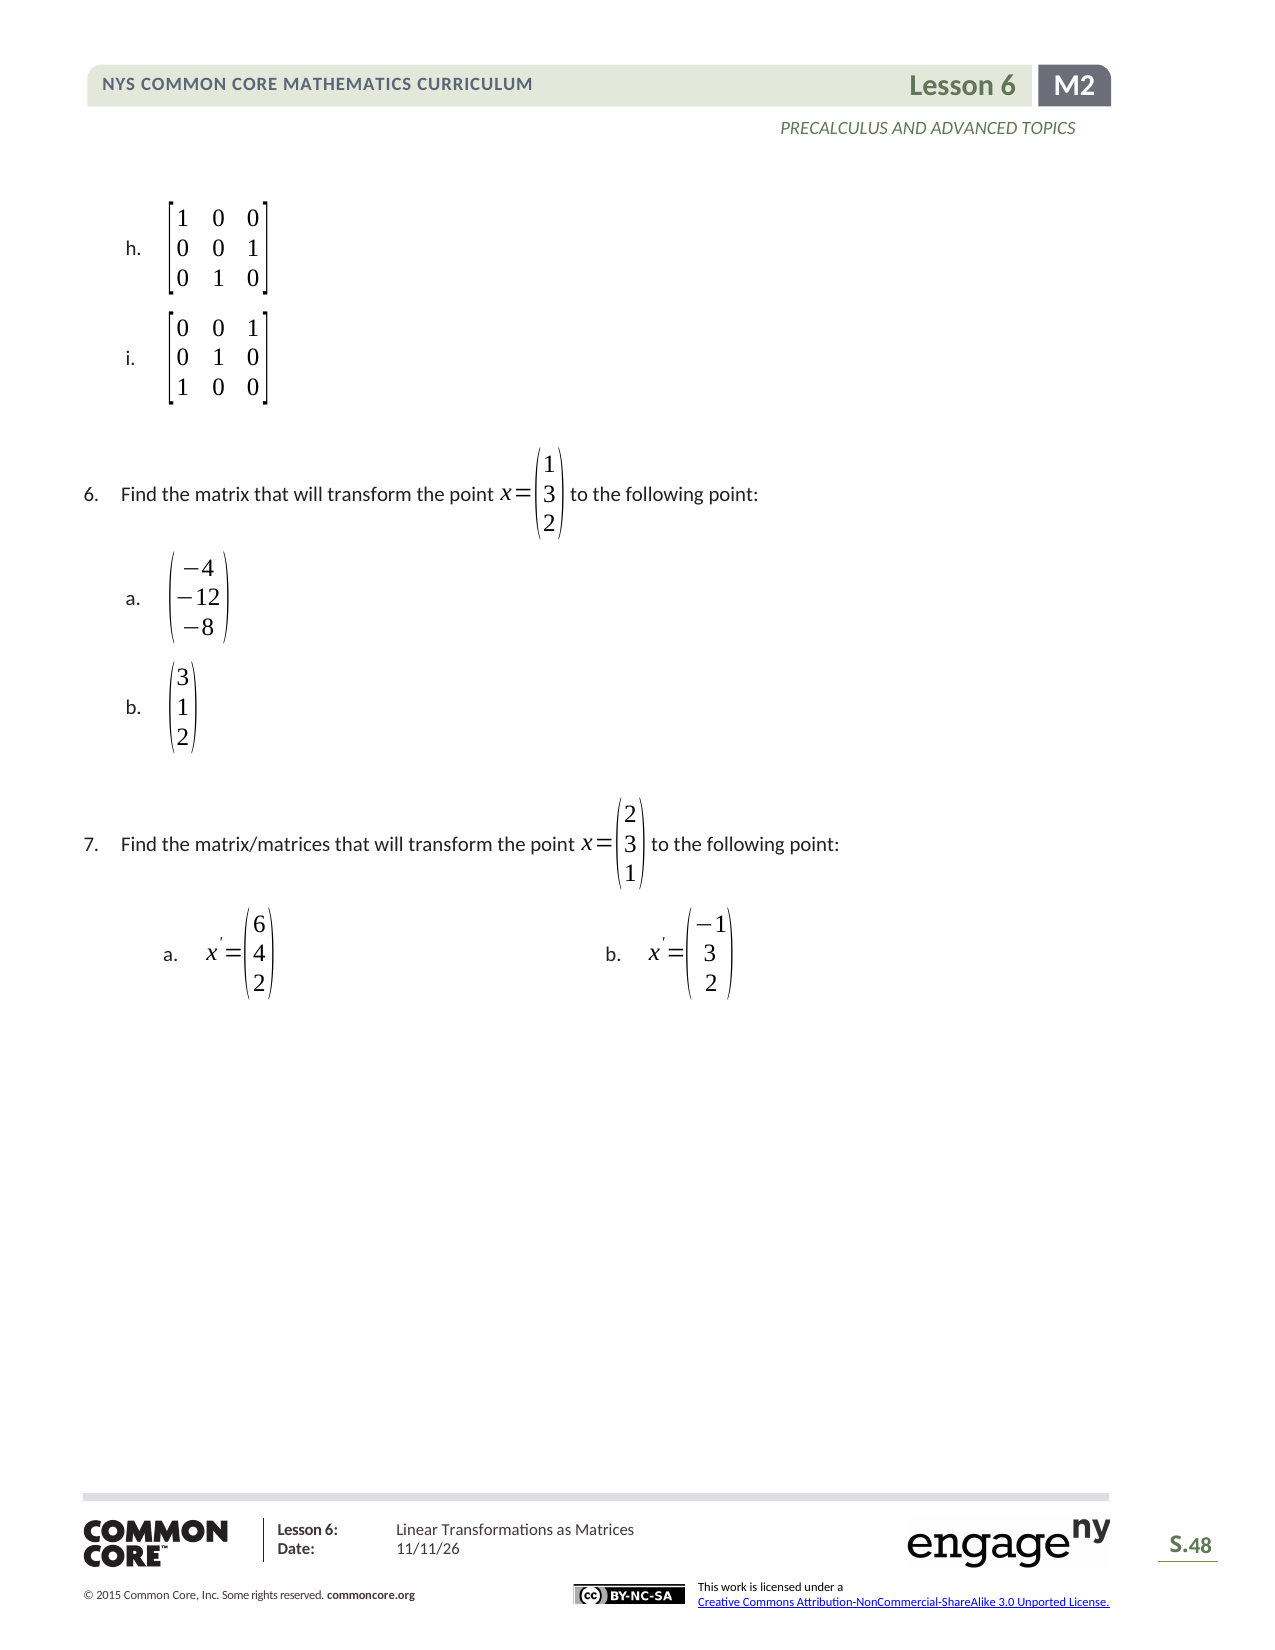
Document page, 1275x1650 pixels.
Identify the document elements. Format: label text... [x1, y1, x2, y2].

list Find the matrix that will transform the point to the following point: [83, 446, 1108, 542]
table_header [110, 899, 552, 1015]
picture [572, 1584, 685, 1604]
table_header [552, 899, 964, 1015]
picture [79, 1515, 232, 1572]
picture [906, 1515, 1110, 1569]
list Find the matrix/matrices that will transform the point to the following point: [83, 796, 1108, 892]
